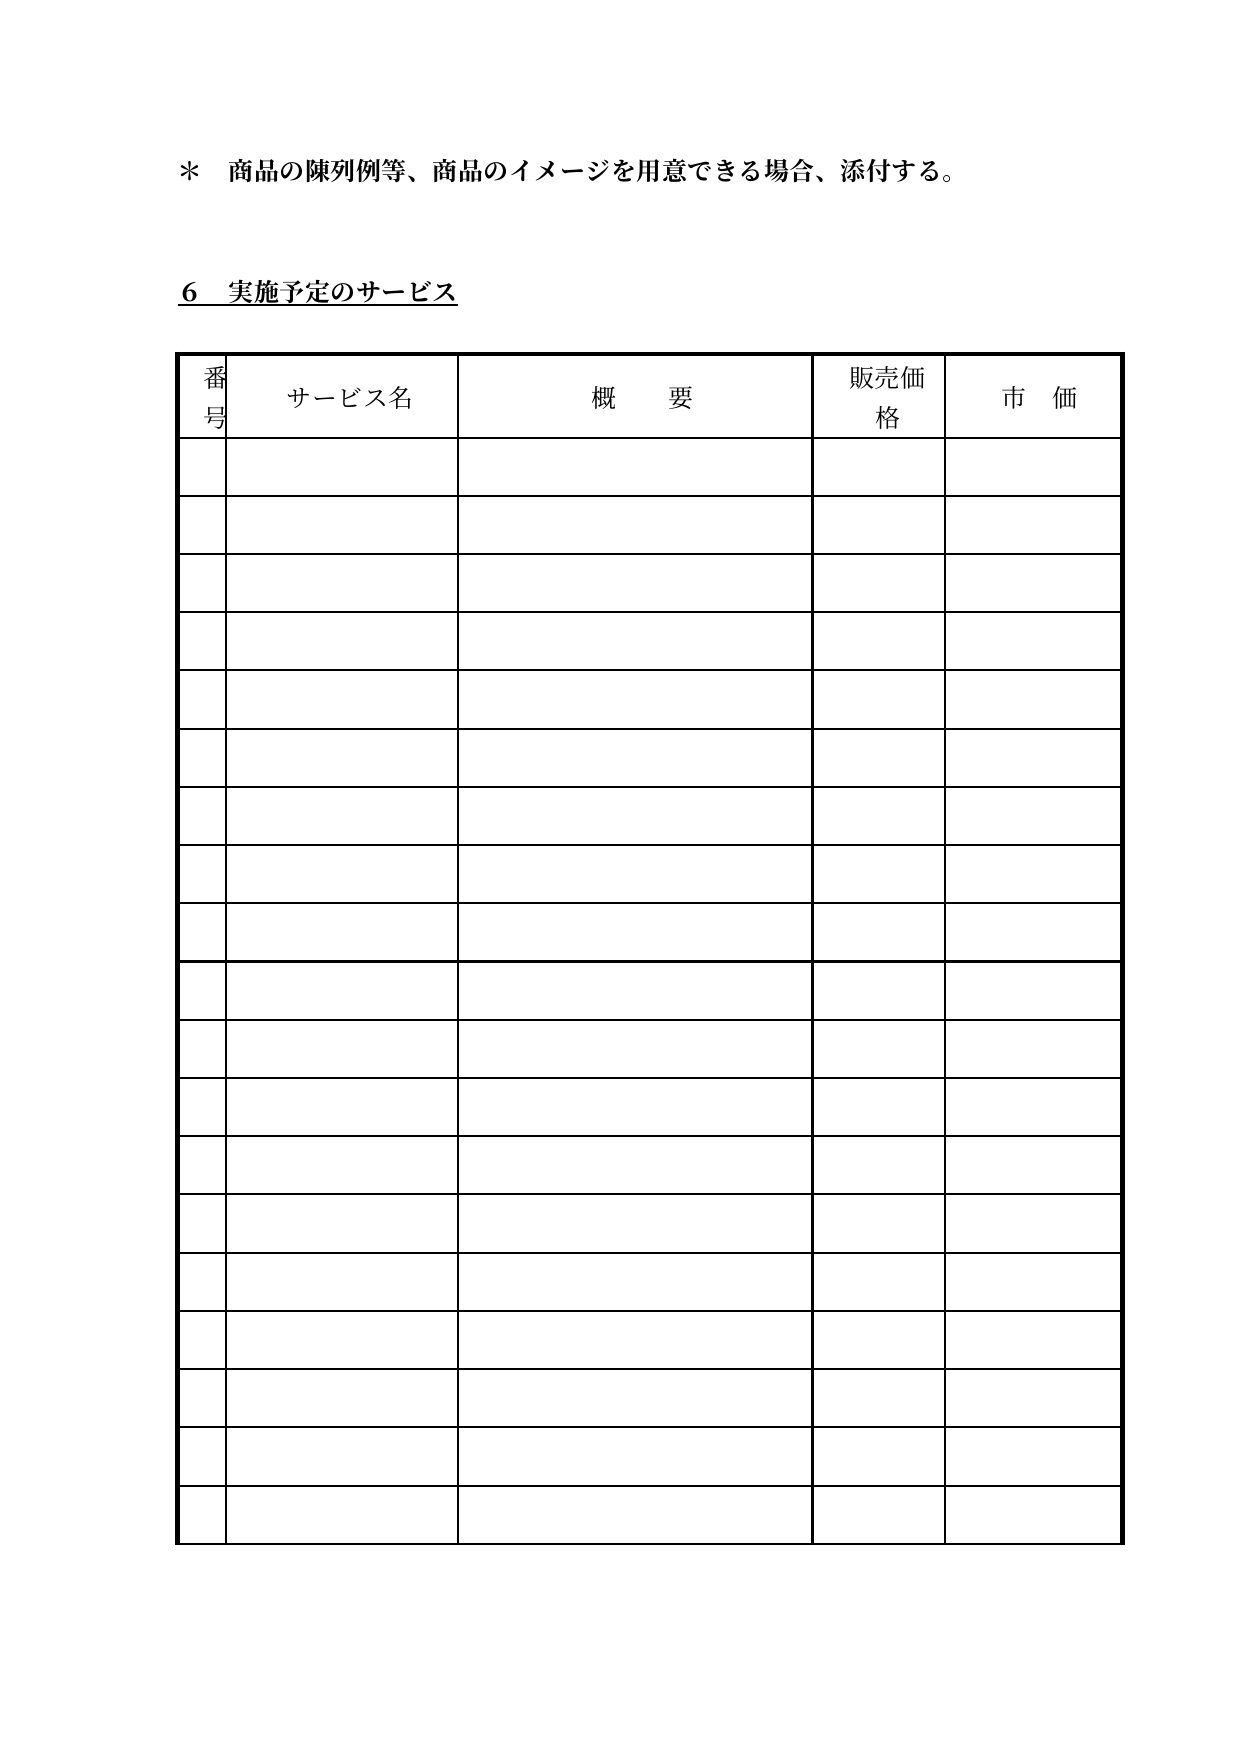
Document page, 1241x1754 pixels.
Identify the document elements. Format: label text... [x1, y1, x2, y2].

table_cell [946, 1428, 1120, 1484]
table_header 販売価格 [814, 356, 944, 437]
table_cell [814, 1254, 944, 1310]
table_cell [459, 439, 811, 494]
table_cell [180, 439, 225, 494]
table_cell [459, 730, 811, 786]
table_cell [180, 846, 225, 902]
text ＊ 商品の陳列例等、商品のイメージを用意できる場合、添付する。 [177, 149, 1122, 190]
table_cell [459, 555, 811, 611]
table_cell [227, 497, 457, 553]
table_cell [180, 730, 225, 786]
table_cell [946, 730, 1120, 786]
table_cell [180, 788, 225, 844]
table_cell [180, 1487, 225, 1543]
table_cell [227, 1312, 457, 1368]
table_cell [814, 1370, 944, 1426]
table_cell [459, 671, 811, 727]
table_cell [180, 497, 225, 553]
table_cell [459, 1312, 811, 1368]
table_header 番号 [180, 356, 225, 437]
table_cell [180, 1195, 225, 1252]
table_cell [946, 788, 1120, 844]
table_cell [180, 671, 225, 727]
table_cell [814, 788, 944, 844]
table_cell [180, 1312, 225, 1368]
table_cell [814, 613, 944, 669]
table_cell [814, 963, 944, 1019]
table_cell [946, 1195, 1120, 1252]
table_cell [946, 846, 1120, 902]
table_cell [180, 555, 225, 611]
table_cell [227, 671, 457, 727]
table_cell [946, 963, 1120, 1019]
table_cell [180, 613, 225, 669]
table_cell [946, 1137, 1120, 1193]
table_cell [180, 963, 225, 1019]
text ６ 実施予定のサービス [177, 271, 1122, 311]
table_cell [227, 1487, 457, 1543]
table_cell [227, 439, 457, 494]
table_cell [459, 963, 811, 1019]
table_cell [227, 846, 457, 902]
table_cell [180, 1428, 225, 1484]
table_cell [459, 497, 811, 553]
table_cell [227, 788, 457, 844]
table_cell [459, 1195, 811, 1252]
table_cell [946, 671, 1120, 727]
table_cell [946, 555, 1120, 611]
table_cell [180, 1370, 225, 1426]
table_cell [814, 1195, 944, 1252]
table_cell [180, 1137, 225, 1193]
table_cell [459, 613, 811, 669]
table_cell [814, 1487, 944, 1543]
table_cell [814, 671, 944, 727]
table_cell [946, 439, 1120, 494]
table_cell [814, 1312, 944, 1368]
table_cell [459, 1254, 811, 1310]
table_cell [814, 555, 944, 611]
table_cell [180, 1254, 225, 1310]
table_cell [227, 555, 457, 611]
table_cell [814, 904, 944, 960]
table_cell [227, 1137, 457, 1193]
table_cell [946, 1079, 1120, 1135]
table_cell [814, 846, 944, 902]
table_cell [814, 1021, 944, 1077]
table_cell [227, 613, 457, 669]
table_cell [227, 904, 457, 960]
table_header サービス名 [227, 356, 457, 437]
table_cell [459, 1428, 811, 1484]
table_cell [459, 1021, 811, 1077]
table_cell [946, 1021, 1120, 1077]
table_header 市 価 [946, 356, 1120, 437]
table_cell [946, 497, 1120, 553]
table_cell [227, 963, 457, 1019]
table_cell [180, 1021, 225, 1077]
table_cell [946, 1254, 1120, 1310]
table_cell [459, 904, 811, 960]
table_cell [814, 497, 944, 553]
table_cell [814, 1079, 944, 1135]
table_cell [814, 730, 944, 786]
table_cell [227, 730, 457, 786]
table_cell [227, 1428, 457, 1484]
table_cell [459, 1137, 811, 1193]
table_cell [946, 1370, 1120, 1426]
table_cell [459, 1370, 811, 1426]
table_cell [946, 1487, 1120, 1543]
table_cell [227, 1370, 457, 1426]
table_cell [946, 1312, 1120, 1368]
table_cell [459, 788, 811, 844]
table_cell [180, 904, 225, 960]
table_cell [946, 613, 1120, 669]
table_cell [459, 846, 811, 902]
table_cell [227, 1254, 457, 1310]
table_cell [459, 1079, 811, 1135]
table_header 概 要 [459, 356, 811, 437]
table_cell [814, 1428, 944, 1484]
table_cell [814, 439, 944, 494]
table_cell [814, 1137, 944, 1193]
table_cell [227, 1195, 457, 1252]
table_cell [227, 1021, 457, 1077]
table_cell [180, 1079, 225, 1135]
table_cell [459, 1487, 811, 1543]
table_cell [946, 904, 1120, 960]
table_cell [227, 1079, 457, 1135]
